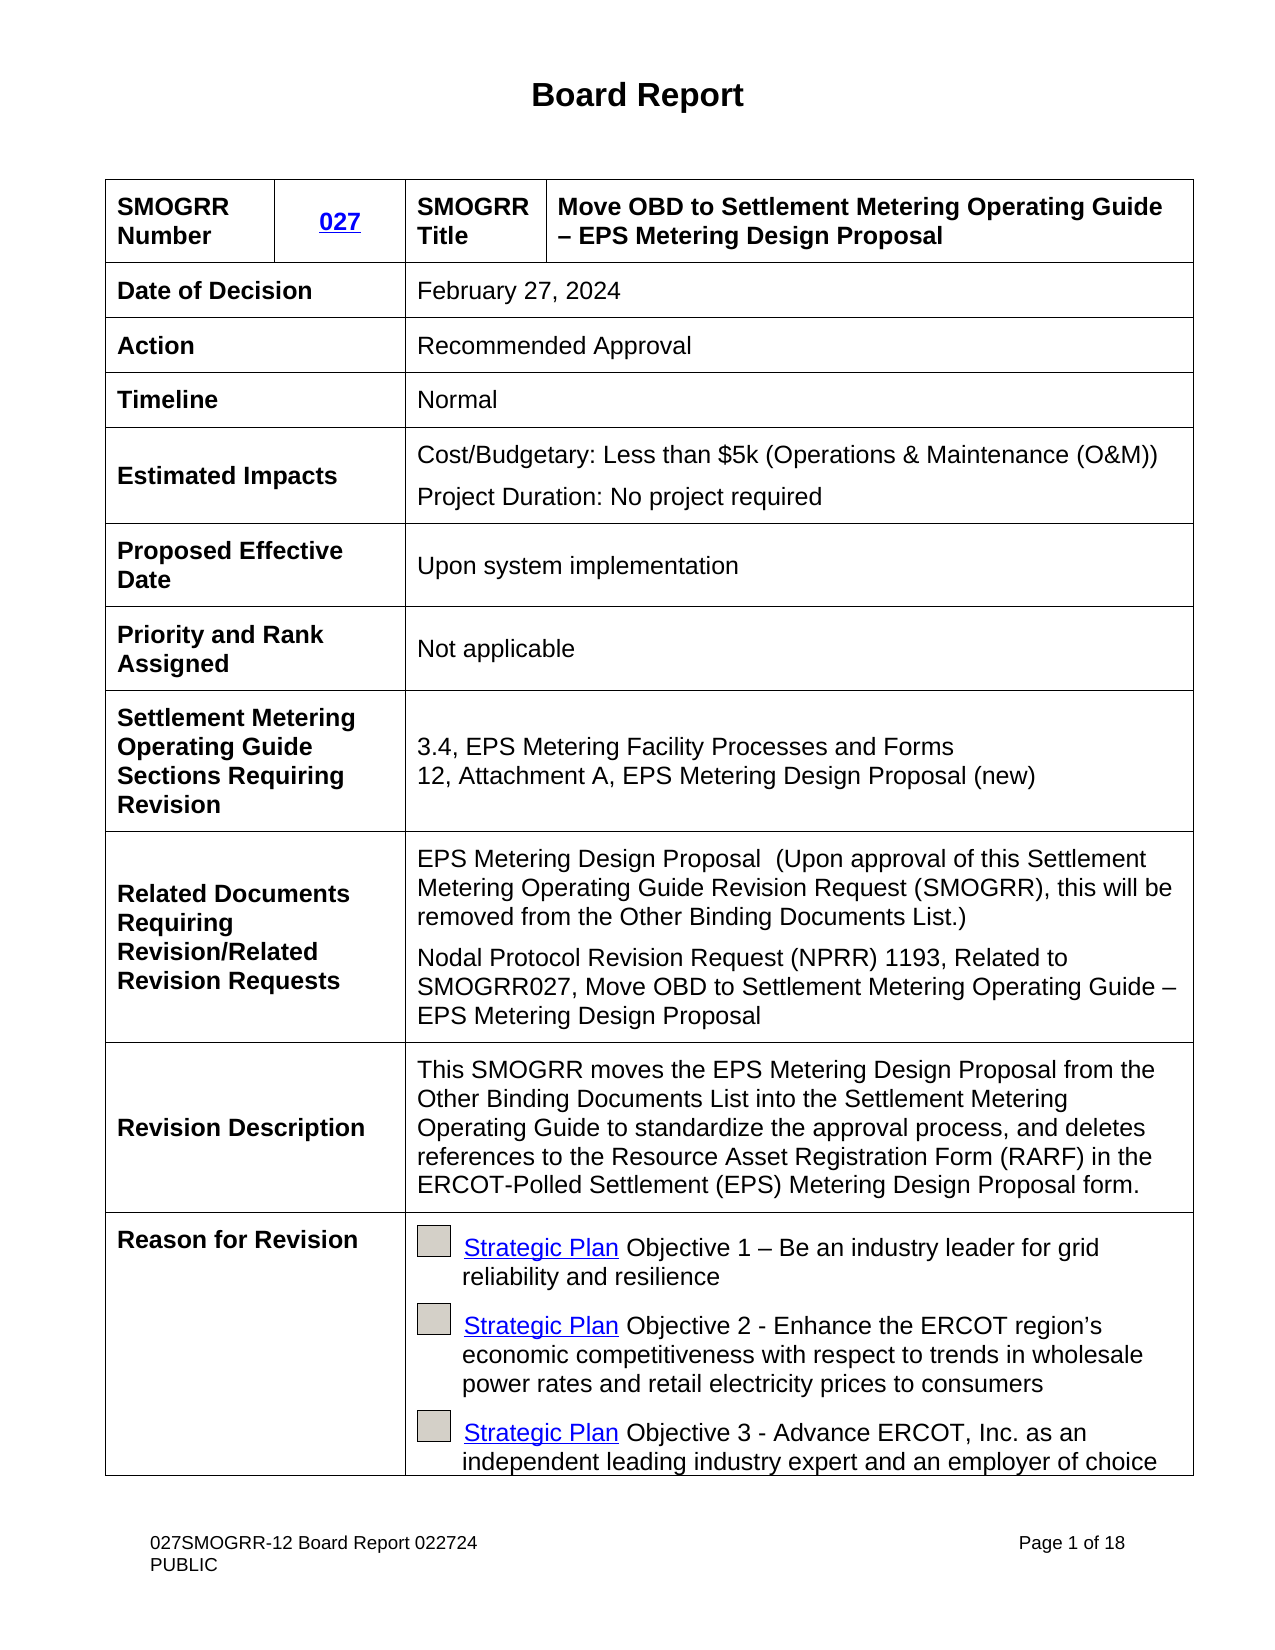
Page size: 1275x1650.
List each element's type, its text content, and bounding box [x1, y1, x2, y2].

table_header SMOGRR Title [406, 180, 546, 262]
table_cell Proposed Effective Date [106, 524, 405, 606]
table_cell Priority and Rank Assigned [106, 607, 405, 690]
table_cell Normal [406, 373, 1193, 427]
table_cell 3.4, EPS Metering Facility Processes and Forms 12, Attachment A, EPS Metering Design Proposal (new) [406, 691, 1193, 831]
table_cell Recommended Approval [406, 318, 1193, 372]
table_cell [406, 1213, 1193, 1475]
table_cell Date of Decision [106, 263, 405, 317]
table_cell Related Documents Requiring Revision/Related Revision Requests [106, 832, 405, 1042]
table_cell Reason for Revision [106, 1213, 405, 1475]
table_cell Upon system implementation [406, 524, 1193, 606]
table_cell Settlement Metering Operating Guide Sections Requiring Revision [106, 691, 405, 831]
table_cell Not applicable [406, 607, 1193, 690]
table_cell EPS Metering Design Proposal (Upon approval of this Settlement Metering Operating Guide Revision Request (SMOGRR), this will be removed from the Other Binding Documents List.) Nodal Protocol Revision Request (NPRR) 1193, Related to SMOGRR027, Move OBD to Settlement Metering Operating Guide – EPS Metering Design Proposal [406, 832, 1193, 1042]
table_cell Timeline [106, 373, 405, 427]
table_cell Action [106, 318, 405, 372]
table_header SMOGRR Number [106, 180, 274, 262]
table_cell February 27, 2024 [406, 263, 1193, 317]
table_cell Estimated Impacts [106, 428, 405, 523]
table_header 027 [275, 180, 405, 262]
table_cell Cost/Budgetary: Less than $5k (Operations & Maintenance (O&M)) Project Duration: No project required [406, 428, 1193, 523]
table_cell Revision Description [106, 1043, 405, 1212]
table_header Move OBD to Settlement Metering Operating Guide – EPS Metering Design Proposal [547, 180, 1193, 262]
table_cell This SMOGRR moves the EPS Metering Design Proposal from the Other Binding Documents List into the Settlement Metering Operating Guide to standardize the approval process, and deletes references to the Resource Asset Registration Form (RARF) in the ERCOT-Polled Settlement (EPS) Metering Design Proposal form. [406, 1043, 1193, 1212]
